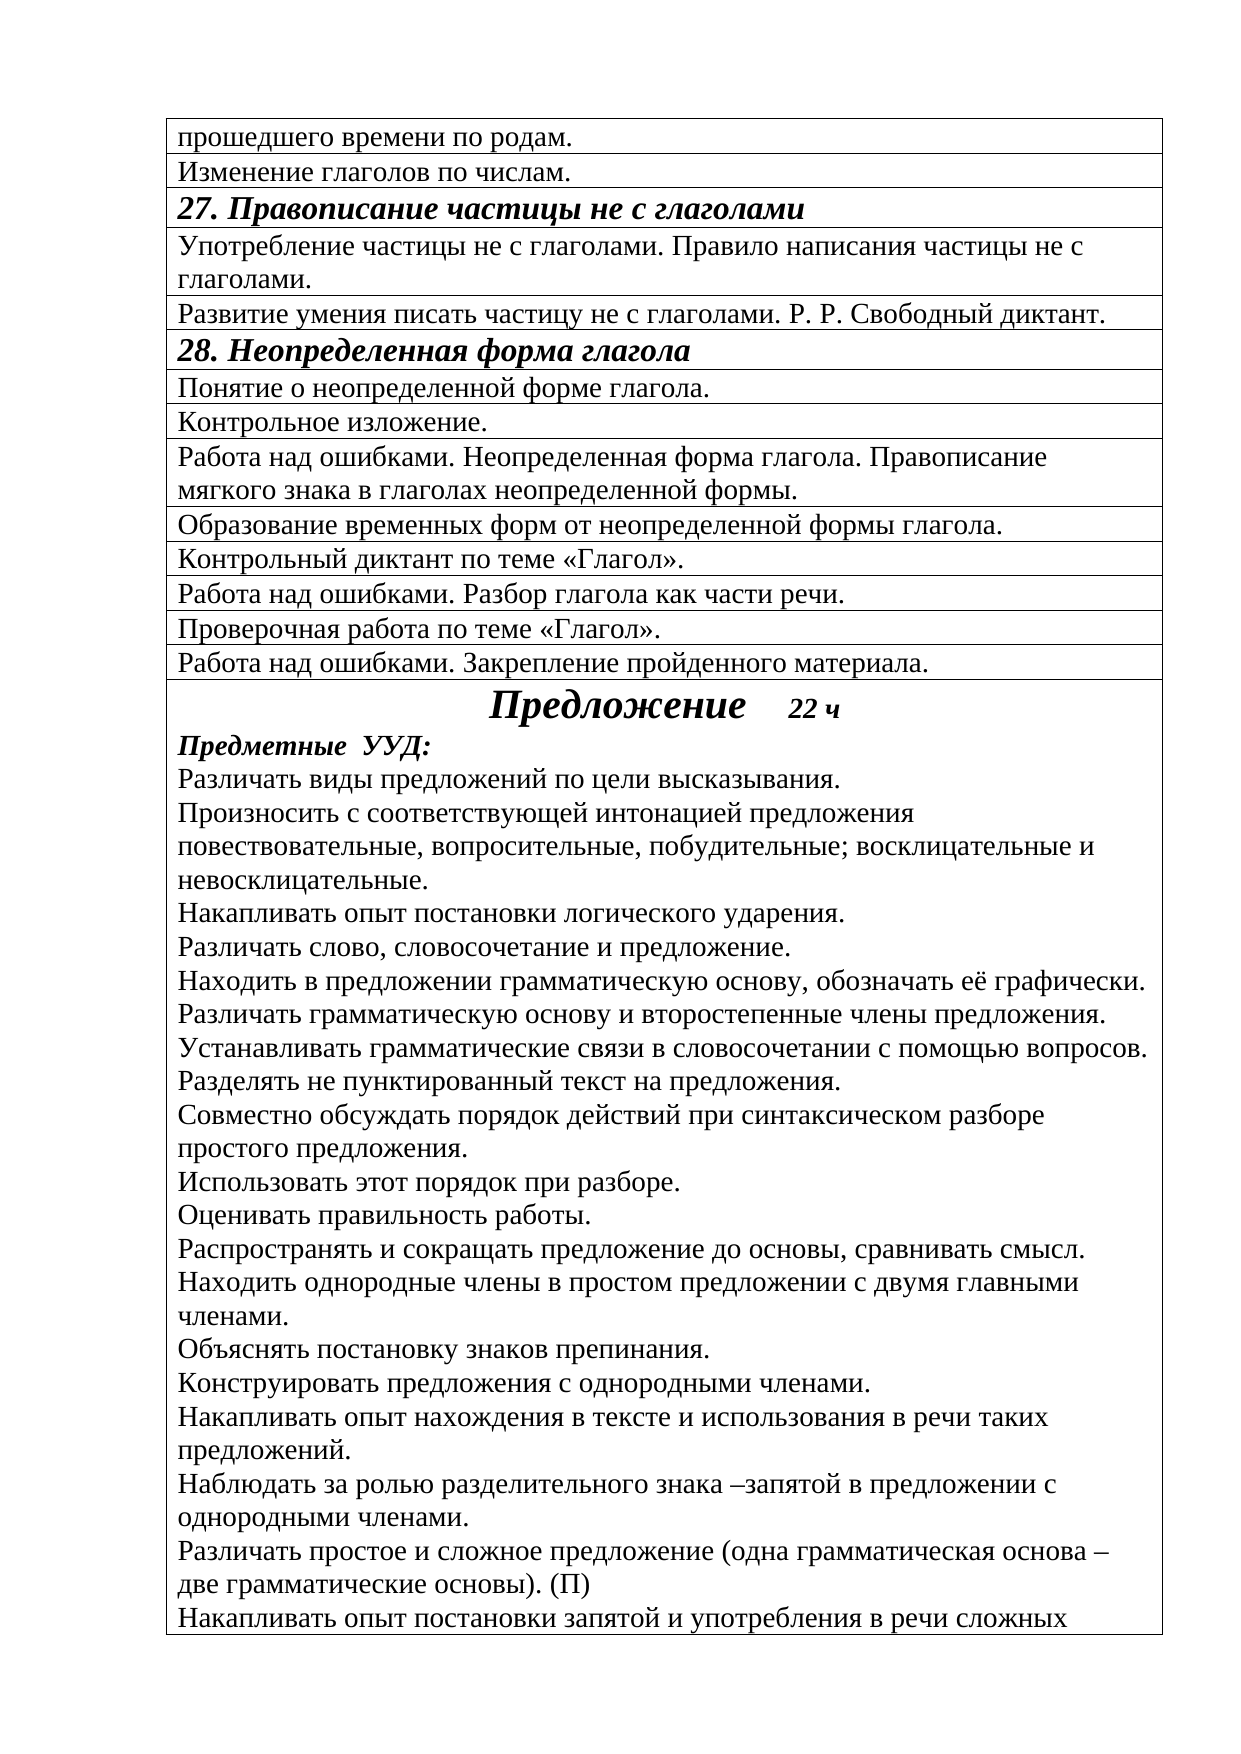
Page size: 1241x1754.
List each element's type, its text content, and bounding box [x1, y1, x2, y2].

table_cell 28. Неопределенная форма глагола [167, 330, 1162, 369]
table_cell Проверочная работа по теме «Глагол». [167, 611, 1162, 644]
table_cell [167, 680, 1162, 1633]
table_cell Образование временных форм от неопределенной формы глагола. [167, 507, 1162, 541]
table_cell Работа над ошибками. Разбор глагола как части речи. [167, 576, 1162, 610]
table_cell 27. Правописание частицы не с глаголами [167, 188, 1162, 227]
table_cell Употребление частицы не с глаголами. Правило написания частицы не с глаголами. [167, 228, 1162, 295]
table_cell Работа над ошибками. Закрепление пройденного материала. [167, 645, 1162, 679]
table_cell Контрольное изложение. [167, 404, 1162, 438]
table_cell Понятие о неопределенной форме глагола. [167, 370, 1162, 403]
table_cell Работа над ошибками. Неопределенная форма глагола. Правописание мягкого знака в глаголах неопределенной формы. [167, 439, 1162, 506]
table_cell Изменение глаголов по числам. [167, 154, 1162, 187]
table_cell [167, 119, 1162, 153]
table_cell Развитие умения писать частицу не с глаголами. Р. Р. Свободный диктант. [167, 296, 1162, 329]
table_cell Контрольный диктант по теме «Глагол». [167, 542, 1162, 575]
